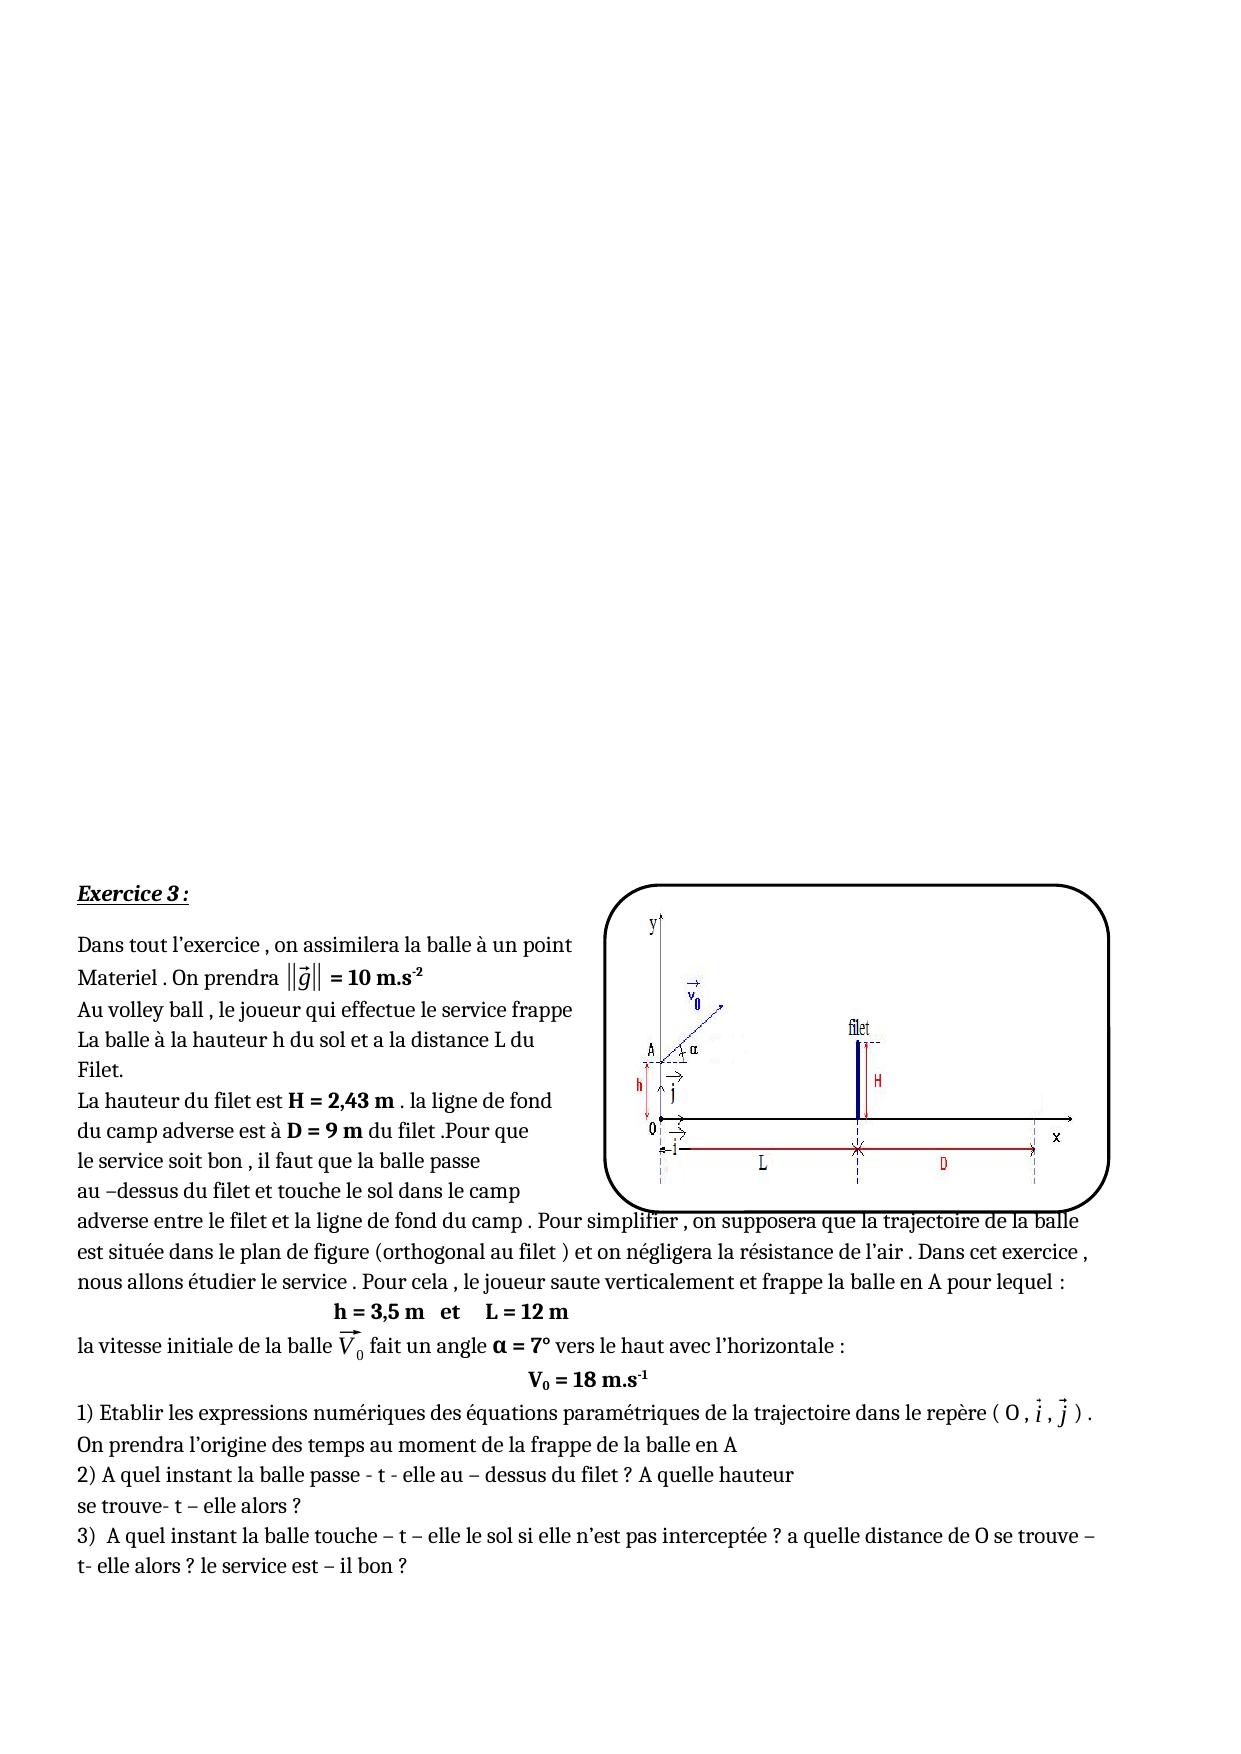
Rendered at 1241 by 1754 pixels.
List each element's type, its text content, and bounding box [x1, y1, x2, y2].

text Au volley ball , le joueur qui effectue le service frappe [77, 997, 603, 1023]
text 2) A quel instant la balle passe - t - elle au – dessus du filet ? A quelle hauteur [77, 1462, 1098, 1489]
text au –dessus du filet et touche le sol dans le camp [77, 1178, 626, 1204]
text la vitesse initiale de la balle fait un angle α = 7° vers le haut avec l’horizontale : [77, 1329, 1098, 1363]
text Dans tout l’exercice , on assimilera la balle à un point [77, 932, 603, 959]
text V0 = 18 m.s-1 [77, 1367, 1098, 1394]
text Filet. [77, 1057, 603, 1084]
text h = 3,5 m et L = 12 m [77, 1299, 1098, 1325]
text Exercice 3 : [77, 881, 1098, 908]
text La hauteur du filet est H = 2,43 m . la ligne de fond [77, 1087, 603, 1114]
text 1) Etablir les expressions numériques des équations paramétriques de la trajectoire dans le repère ( O , , ) . On prendra l’origine des temps au moment de la frappe de la balle en A [77, 1397, 1098, 1458]
text Materiel . On prendra = 10 m.s-2 [77, 962, 603, 993]
text se trouve- t – elle alors ? [77, 1492, 1098, 1519]
text adverse entre le filet et la ligne de fond du camp . Pour simplifier , on supposera que la trajectoire de la balle est située dans le plan de figure (orthogonal au filet ) et on négligera la résistance de l’air . Dans cet exercice , nous allons étudier le service . Pour cela , le joueur saute verticalement et frappe la balle en A pour lequel : [77, 1208, 1098, 1295]
picture [635, 908, 1075, 1184]
text La balle à la hauteur h du sol et a la distance L du [77, 1027, 603, 1053]
text du camp adverse est à D = 9 m du filet .Pour que [77, 1118, 603, 1144]
text 3) A quel instant la balle touche – t – elle le sol si elle n’est pas interceptée ? a quelle distance de O se trouve – t- elle alors ? le service est – il bon ? [77, 1523, 1098, 1579]
text le service soit bon , il faut que la balle passe [77, 1148, 605, 1174]
